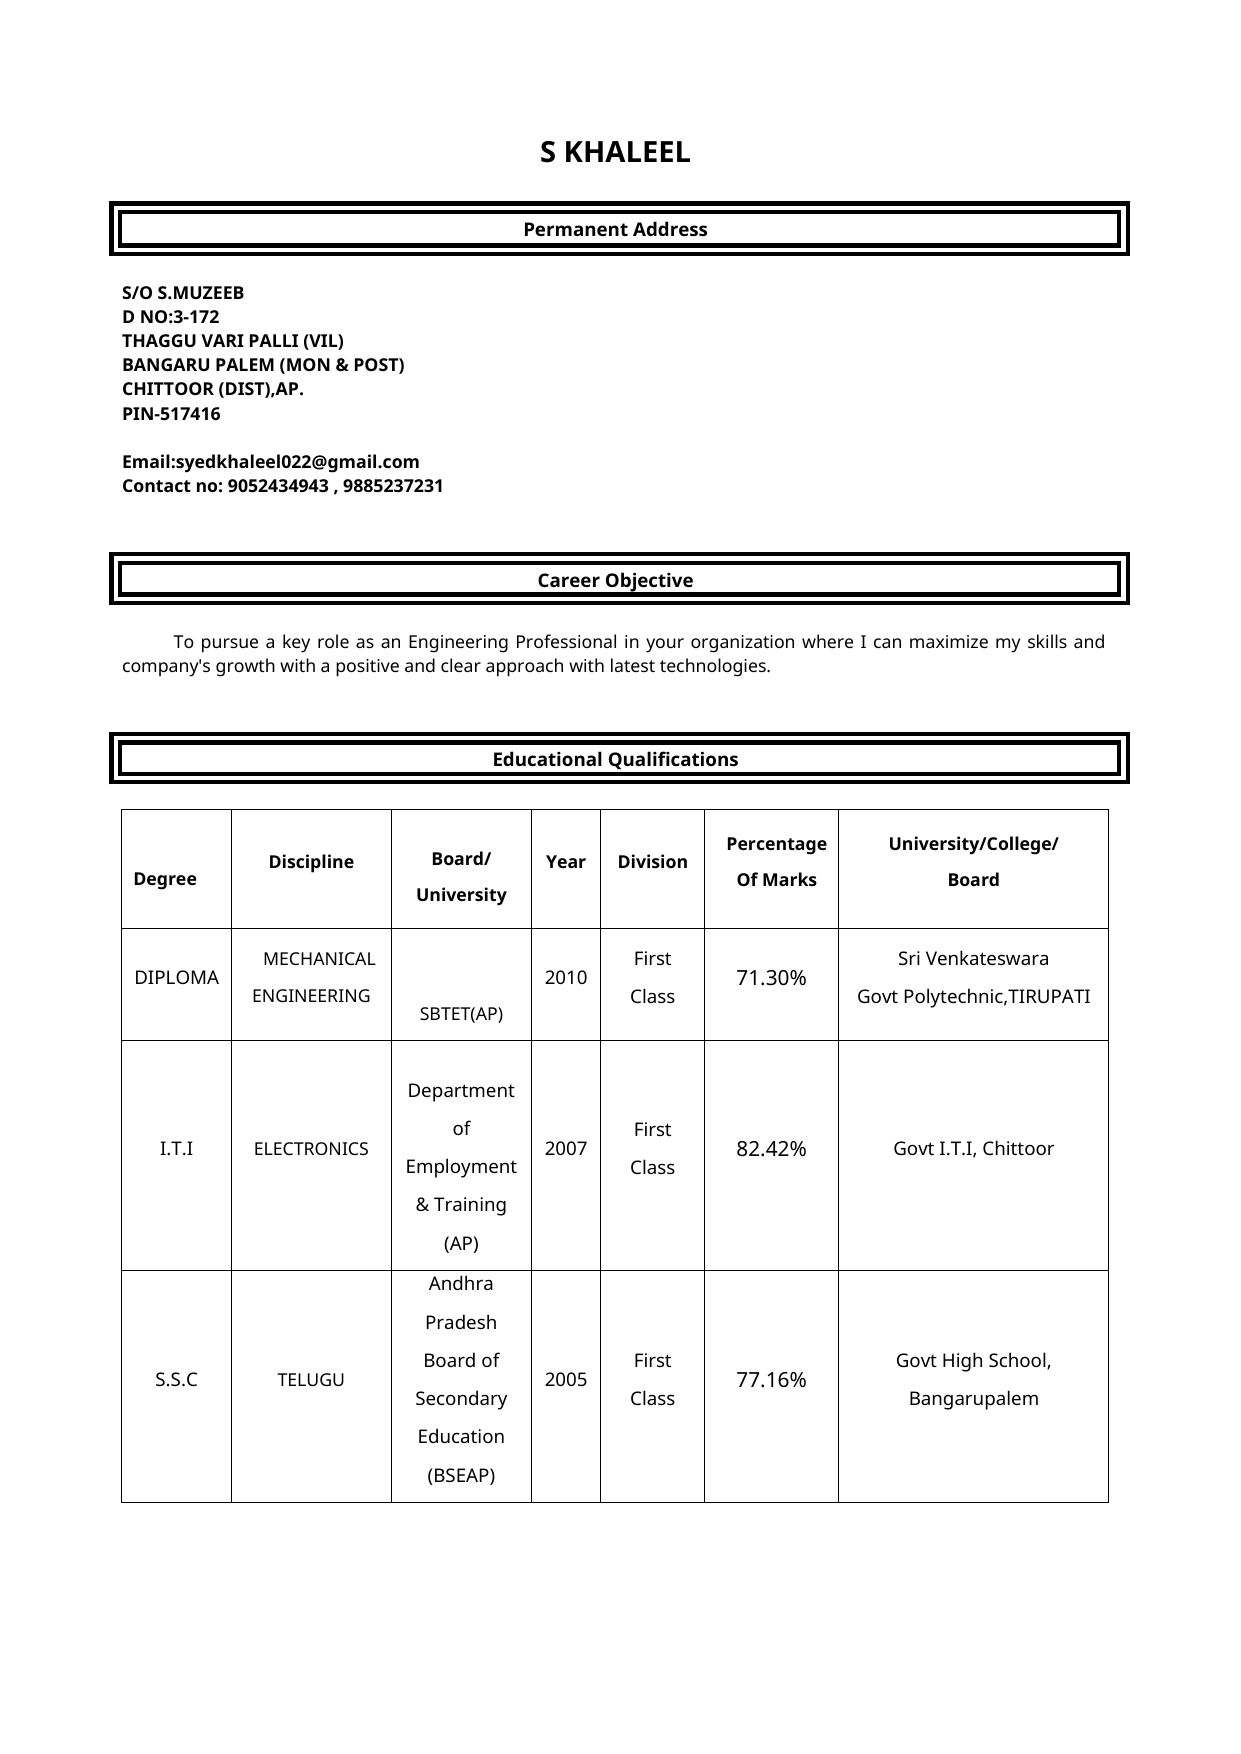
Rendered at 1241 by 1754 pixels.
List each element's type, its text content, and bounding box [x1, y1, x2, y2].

table_header Board/ University [392, 810, 531, 928]
table_cell 2010 [532, 929, 600, 1040]
table_cell 77.16% [705, 1271, 838, 1502]
table_cell First Class [601, 929, 704, 1040]
table_header Year [532, 810, 600, 928]
table_cell 82.42% [705, 1041, 838, 1270]
table_cell S.S.C [122, 1271, 231, 1502]
table_header Degree [122, 810, 231, 928]
table_cell First Class [601, 1041, 704, 1270]
table_cell Govt I.T.I, Chittoor [839, 1041, 1108, 1270]
table_cell Govt High School, Bangarupalem [839, 1271, 1108, 1502]
text S/O S.MUZEEB [122, 280, 1109, 304]
table_header University/College/ Board [839, 810, 1108, 928]
text Career Objective [114, 556, 1126, 601]
table_cell DIPLOMA [122, 929, 231, 1040]
table_cell ELECTRONICS [232, 1041, 391, 1270]
text S KHALEEL [122, 131, 1109, 171]
table_cell MECHANICAL ENGINEERING [232, 929, 391, 1040]
table_cell 2005 [532, 1271, 600, 1502]
text To pursue a key role as an Engineering Professional in your organization where I can maximize my skills and company's growth with a positive and clear approach with latest technologies. [122, 629, 1109, 677]
text CHITTOOR (DIST),AP. [122, 377, 1109, 401]
text Contact no: 9052434943 , 9885237231 [122, 473, 1109, 498]
table_cell 71.30% [705, 929, 838, 1040]
table_cell Department of Employment & Training (AP) [392, 1041, 531, 1270]
text D NO:3-172 [122, 304, 1109, 328]
text BANGARU PALEM (MON & POST) [122, 353, 1109, 377]
text Email:syedkhaleel022@gmail.com [122, 449, 1109, 473]
table_cell TELUGU [232, 1271, 391, 1502]
table_header Percentage Of Marks [705, 810, 838, 928]
table_cell I.T.I [122, 1041, 231, 1270]
text PIN-517416 [122, 401, 1109, 425]
table_cell First Class [601, 1271, 704, 1502]
text Permanent Address [114, 206, 1126, 252]
table_cell SBTET(AP) [392, 929, 531, 1040]
table_cell 2007 [532, 1041, 600, 1270]
text THAGGU VARI PALLI (VIL) [122, 328, 1109, 353]
text Educational Qualifications [114, 736, 1126, 780]
table_header Division [601, 810, 704, 928]
table_header Discipline [232, 810, 391, 928]
table_cell Andhra Pradesh Board of Secondary Education (BSEAP) [392, 1271, 531, 1502]
table_cell Sri Venkateswara Govt Polytechnic,TIRUPATI [839, 929, 1108, 1040]
